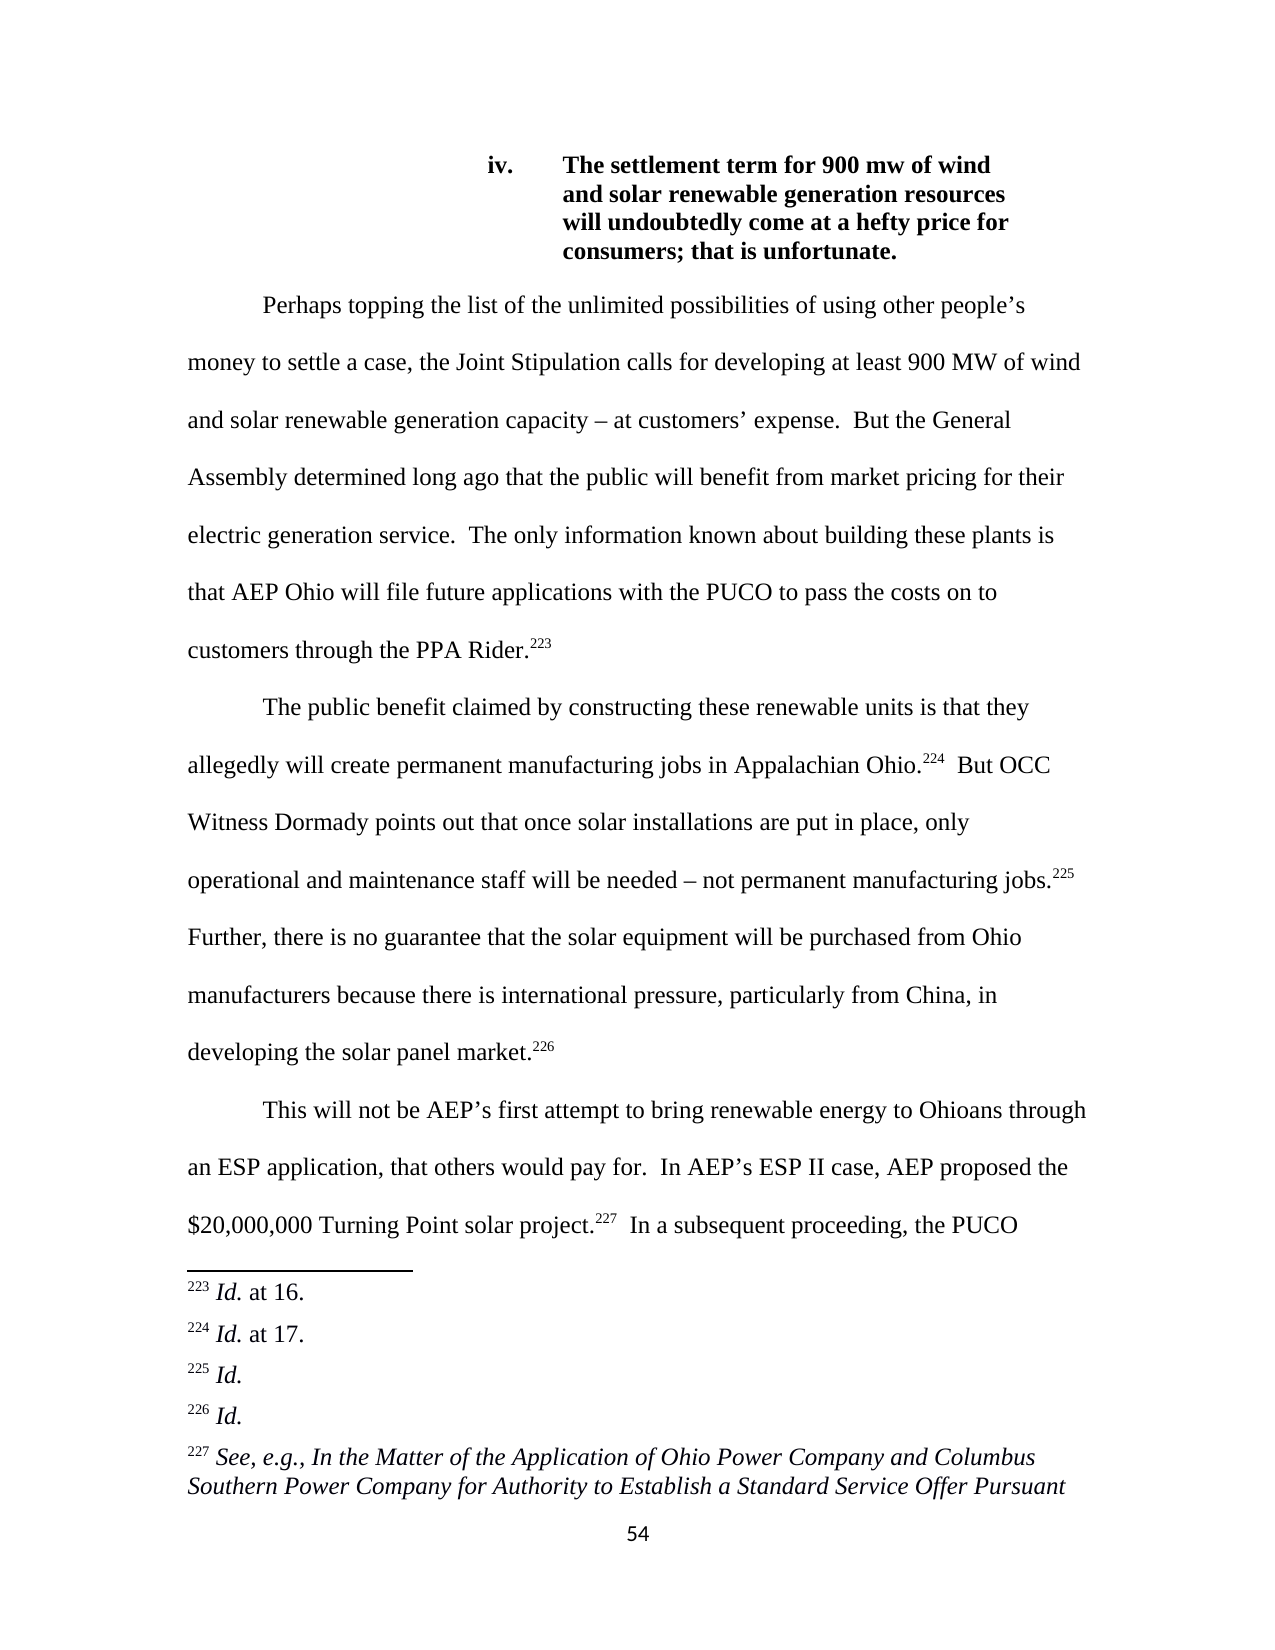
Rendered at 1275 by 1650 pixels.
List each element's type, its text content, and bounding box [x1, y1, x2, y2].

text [187, 1095, 1087, 1239]
text Perhaps topping the list of the unlimited possibilities of using other people’s money to settle a case, the Joint Stipulation calls for developing at least 900 MW of wind and solar renewable generation capacity – at customers’ expense. But the General Assembly determined long ago that the public will benefit from market pricing for their electric generation service. The only information known about building these plants is that AEP Ohio will file future applications with the PUCO to pass the costs on to customers through the PPA Rider. [187, 290, 1087, 664]
text The public benefit claimed by constructing these renewable units is that they allegedly will create permanent manufacturing jobs in Appalachian Ohio. But OCC Witness Dormady points out that once solar installations are put in place, only operational and maintenance staff will be needed – not permanent manufacturing jobs. Further, there is no guarantee that the solar equipment will be purchased from Ohio manufacturers because there is international pressure, particularly from China, in developing the solar panel market. [187, 692, 1087, 1066]
subtitle The settlement term for 900 mw of wind and solar renewable generation resources will undoubtedly come at a hefty price for consumers; that is unfortunate. [487, 150, 1012, 265]
